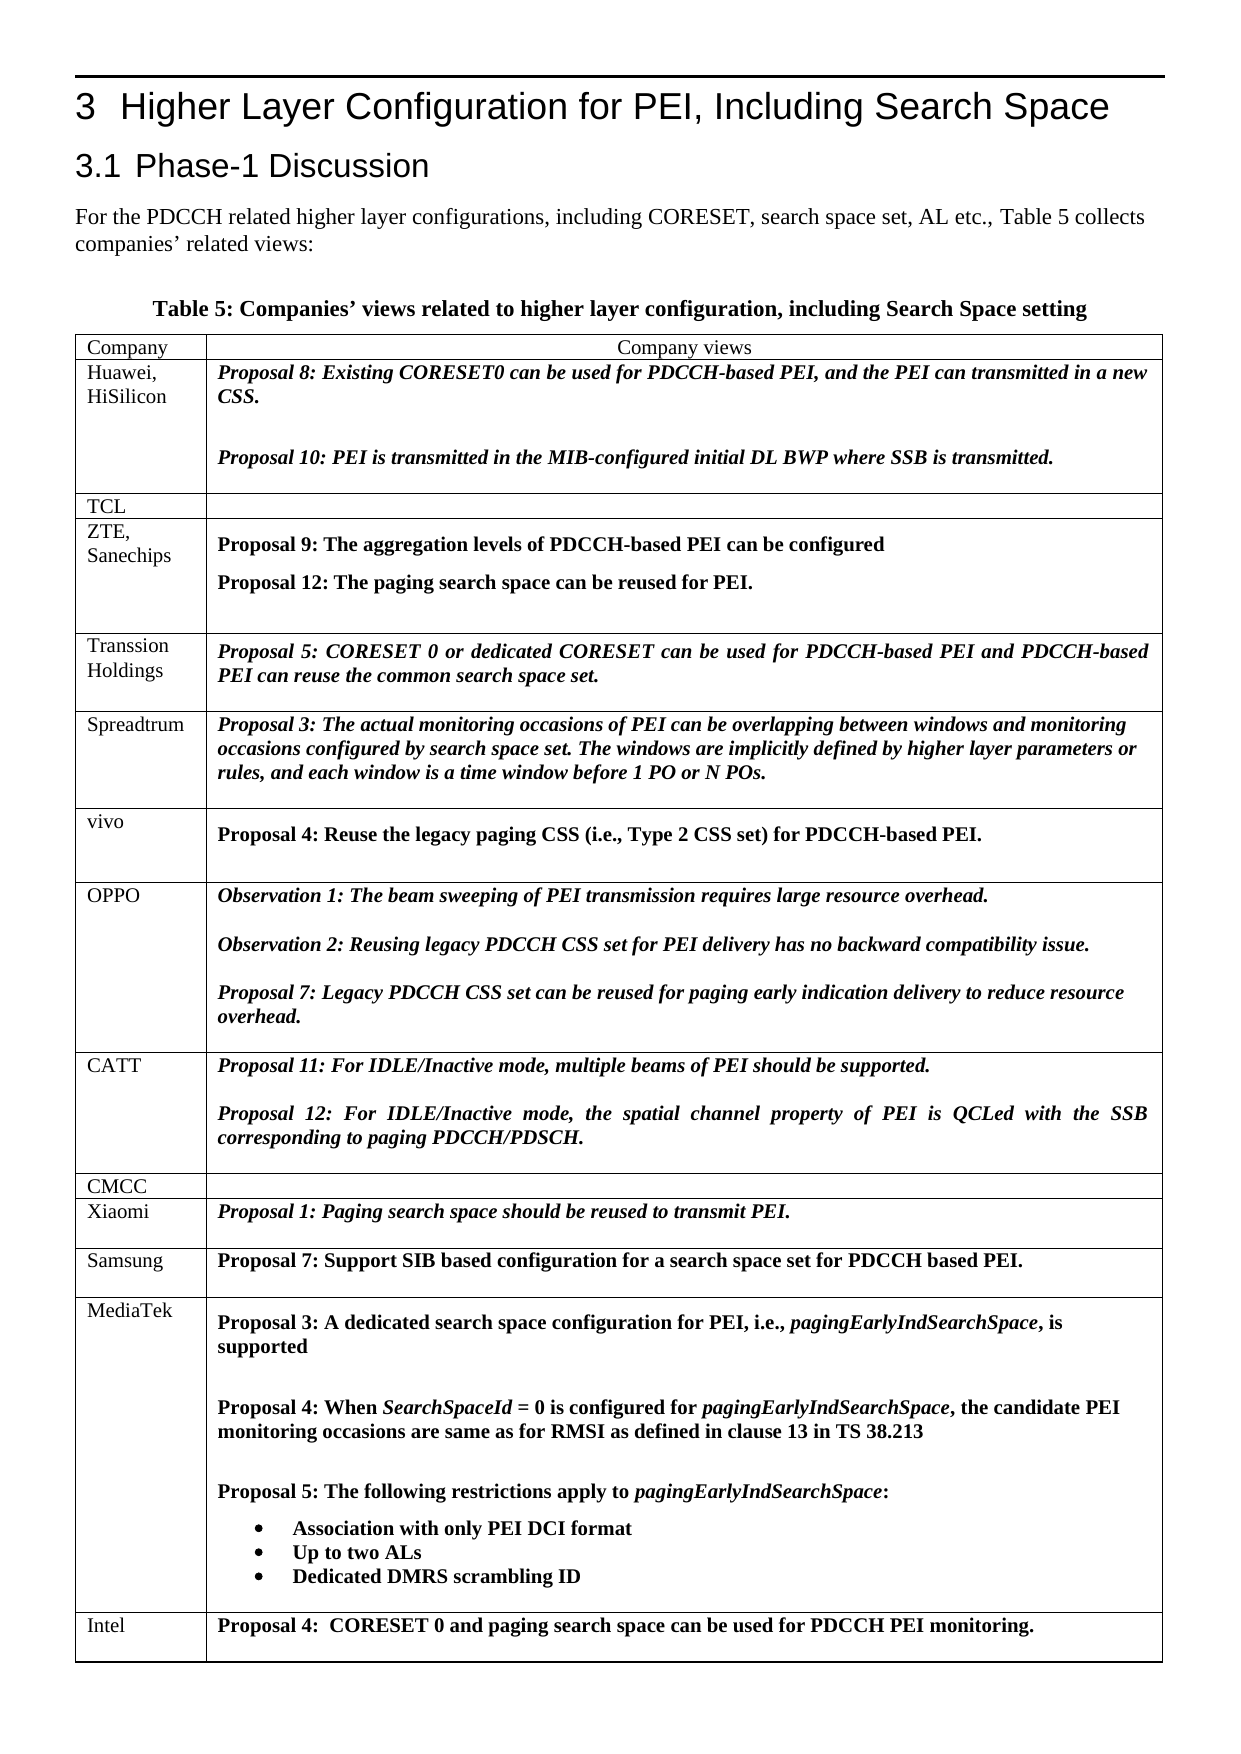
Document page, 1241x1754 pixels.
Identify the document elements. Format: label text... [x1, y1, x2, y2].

table_cell Proposal 1: Paging search space should be reused to transmit PEI. [207, 1199, 1162, 1247]
table_cell Proposal 5: CORESET 0 or dedicated CORESET can be used for PDCCH-based PEI and PDCCH-based PEI can reuse the common search space set. [207, 634, 1162, 711]
table_header Company [76, 335, 206, 359]
subtitle Higher Layer Configuration for PEI, Including Search Space [75, 78, 1165, 127]
table_cell Spreadtrum [76, 712, 206, 808]
table_cell Transsion Holdings [76, 634, 206, 711]
subtitle Phase-1 Discussion [75, 146, 1165, 185]
table_cell Proposal 4: Reuse the legacy paging CSS (i.e., Type 2 CSS set) for PDCCH-based PEI. [207, 809, 1162, 882]
table_cell Proposal 9: The aggregation levels of PDCCH-based PEI can be configured Proposal 12: The paging search space can be reused for PEI. [207, 519, 1162, 632]
table_cell MediaTek [76, 1298, 206, 1612]
table_cell Xiaomi [76, 1199, 206, 1247]
table_cell Proposal 11: For IDLE/Inactive mode, multiple beams of PEI should be supported. Proposal 12: For IDLE/Inactive mode, the spatial channel property of PEI is QCLed with the SSB corresponding to paging PDCCH/PDSCH. [207, 1053, 1162, 1173]
table_cell Proposal 8: Existing CORESET0 can be used for PDCCH-based PEI, and the PEI can transmitted in a new CSS. Proposal 10: PEI is transmitted in the MIB-configured initial DL BWP where SSB is transmitted. [207, 360, 1162, 493]
table_cell Proposal 4: CORESET 0 and paging search space can be used for PDCCH PEI monitoring. [207, 1613, 1162, 1661]
table_cell OPPO [76, 883, 206, 1052]
text For the PDCCH related higher layer configurations, including CORESET, search space set, AL etc., Table 2 collects companies’ related views: [75, 203, 1165, 256]
table_cell Huawei, HiSilicon [76, 360, 206, 493]
table_cell CMCC [76, 1174, 206, 1198]
table_header Company views [207, 335, 1162, 359]
table_cell ZTE, Sanechips [76, 519, 206, 632]
table_cell Proposal 7: Support SIB based configuration for a search space set for PDCCH based PEI. [207, 1249, 1162, 1297]
table_cell Proposal 3: The actual monitoring occasions of PEI can be overlapping between windows and monitoring occasions configured by search space set. The windows are implicitly defined by higher layer parameters or rules, and each window is a time window before 1 PO or N POs. [207, 712, 1162, 808]
text Table 5: Companies’ views related to higher layer configuration, including Search Space setting [75, 295, 1165, 321]
table_cell Proposal 3: A dedicated search space configuration for PEI, i.e., pagingEarlyIndSearchSpace, is supported Proposal 4: When SearchSpaceId = 0 is configured for pagingEarlyIndSearchSpace, the candidate PEI monitoring occasions are same as for RMSI as defined in clause 13 in TS 38.213 Proposal 5: The following restrictions apply to pagingEarlyIndSearchSpace: Association with only PEI DCI format Up to two ALs Dedicated DMRS scrambling ID [207, 1298, 1162, 1612]
table_cell Samsung [76, 1249, 206, 1297]
table_cell CATT [76, 1053, 206, 1173]
table_cell [207, 494, 1162, 518]
table_cell vivo [76, 809, 206, 882]
table_cell TCL [76, 494, 206, 518]
table_cell [207, 1174, 1162, 1198]
table_cell Observation 1: The beam sweeping of PEI transmission requires large resource overhead. Observation 2: Reusing legacy PDCCH CSS set for PEI delivery has no backward compatibility issue. Proposal 7: Legacy PDCCH CSS set can be reused for paging early indication delivery to reduce resource overhead. [207, 883, 1162, 1052]
table_cell Intel [76, 1613, 206, 1661]
